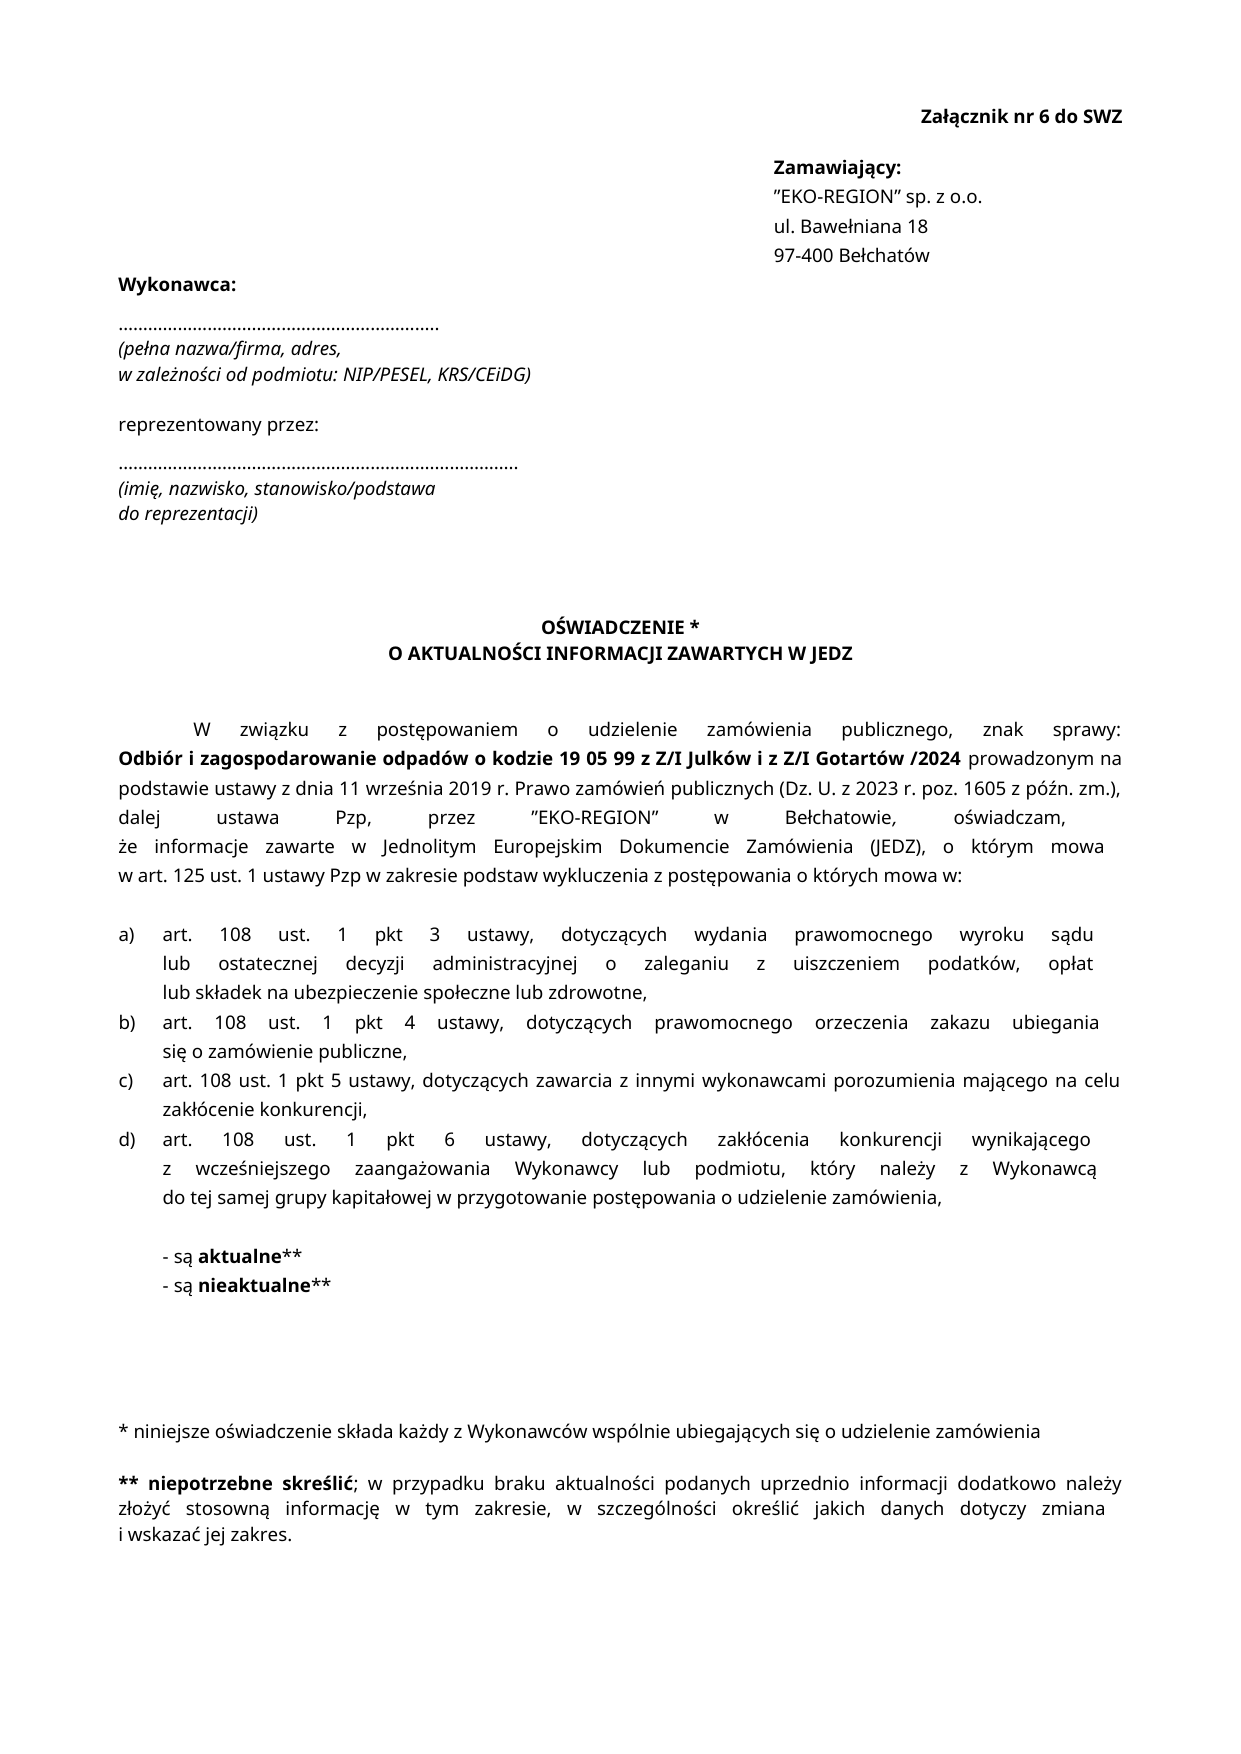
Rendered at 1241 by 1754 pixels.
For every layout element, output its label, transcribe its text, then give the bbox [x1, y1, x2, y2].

text ”EKO-REGION” sp. z o.o. [774, 184, 1122, 209]
text reprezentowany przez: [118, 411, 591, 437]
text ……………………………………………………….…………….. [118, 449, 591, 475]
text * niniejsze oświadczenie składa każdy z Wykonawców wspólnie ubiegających się o udzielenie zamówienia [118, 1419, 1122, 1444]
text - są nieaktualne** [162, 1272, 1122, 1298]
text Zamawiający: [774, 154, 1122, 180]
text (imię, nazwisko, stanowisko/podstawa do reprezentacji) [118, 475, 591, 526]
text W związku z postępowaniem o udzielenie zamówienia publicznego, znak sprawy: Odbiór i zagospodarowanie odpadów o kodzie 19 05 99 z Z/I Julków i z Z/I Gotartów /2024 prowadzonym na podstawie ustawy z dnia 11 września 2019 r. Prawo zamówień publicznych (Dz. U. z 2023 r. poz. 1605 z późn. zm.), dalej ustawa Pzp, przez ”EKO-REGION” w Bełchatowie, oświadczam, że informacje zawarte w Jednolitym Europejskim Dokumencie Zamówienia (JEDZ), o którym mowa w art. 125 ust. 1 ustawy Pzp w zakresie podstaw wykluczenia z postępowania o których mowa w: [118, 716, 1122, 888]
text OŚWIADCZENIE * O AKTUALNOŚCI INFORMACJI ZAWARTYCH W JEDZ [118, 614, 1122, 666]
text Wykonawca: [118, 272, 1122, 297]
text ……………………………………………………….. [118, 310, 591, 335]
text c) art. 108 ust. 1 pkt 5 ustawy, dotyczących zawarcia z innymi wykonawcami porozumienia mającego na celu zakłócenie konkurencji, [118, 1067, 1122, 1122]
text 97-400 Bełchatów [774, 242, 1122, 268]
text Załącznik nr 6 do SWZ [118, 103, 1122, 129]
text - są aktualne** [162, 1243, 1122, 1269]
text ** niepotrzebne skreślić; w przypadku braku aktualności podanych uprzednio informacji dodatkowo należy złożyć stosowną informację w tym zakresie, w szczególności określić jakich danych dotyczy zmiana i wskazać jej zakres. [118, 1470, 1122, 1546]
text (pełna nazwa/firma, adres, w zależności od podmiotu: NIP/PESEL, KRS/CEiDG) [118, 335, 591, 386]
text ul. Bawełniana 18 [774, 213, 1122, 238]
text b) art. 108 ust. 1 pkt 4 ustawy, dotyczących prawomocnego orzeczenia zakazu ubiegania się o zamówienie publiczne, [118, 1009, 1122, 1064]
text d) art. 108 ust. 1 pkt 6 ustawy, dotyczących zakłócenia konkurencji wynikającego z wcześniejszego zaangażowania Wykonawcy lub podmiotu, który należy z Wykonawcą do tej samej grupy kapitałowej w przygotowanie postępowania o udzielenie zamówienia, [118, 1126, 1122, 1210]
text a) art. 108 ust. 1 pkt 3 ustawy, dotyczących wydania prawomocnego wyroku sądu lub ostatecznej decyzji administracyjnej o zaleganiu z uiszczeniem podatków, opłat lub składek na ubezpieczenie społeczne lub zdrowotne, [118, 921, 1122, 1005]
